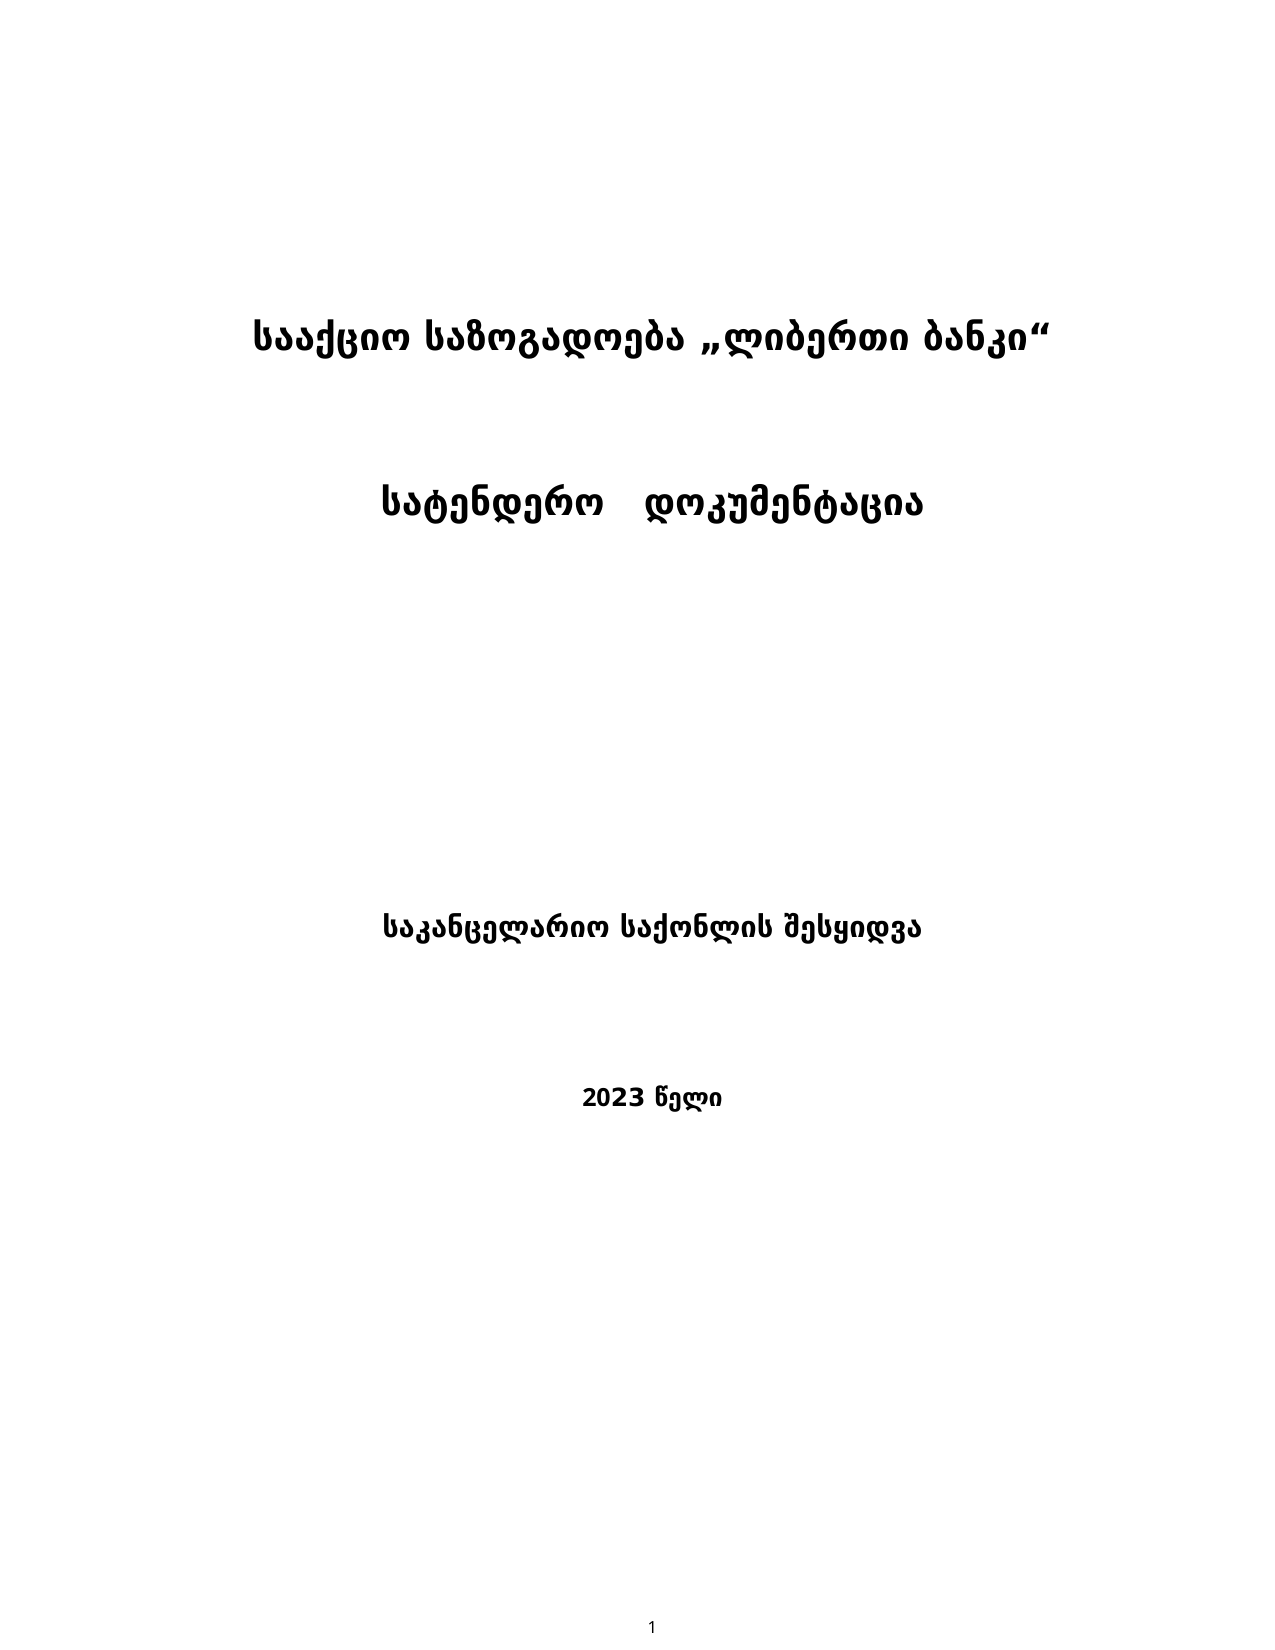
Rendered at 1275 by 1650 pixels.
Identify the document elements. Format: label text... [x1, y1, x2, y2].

text სააქციო საზოგადოება „ლიბერთი ბანკი“ [89, 316, 1216, 359]
text სატენდერო დოკუმენტაცია [89, 481, 1216, 525]
text საკანცელარიო საქონლის შესყიდვა [89, 911, 1216, 945]
text 2023 წელი [89, 1079, 1216, 1113]
